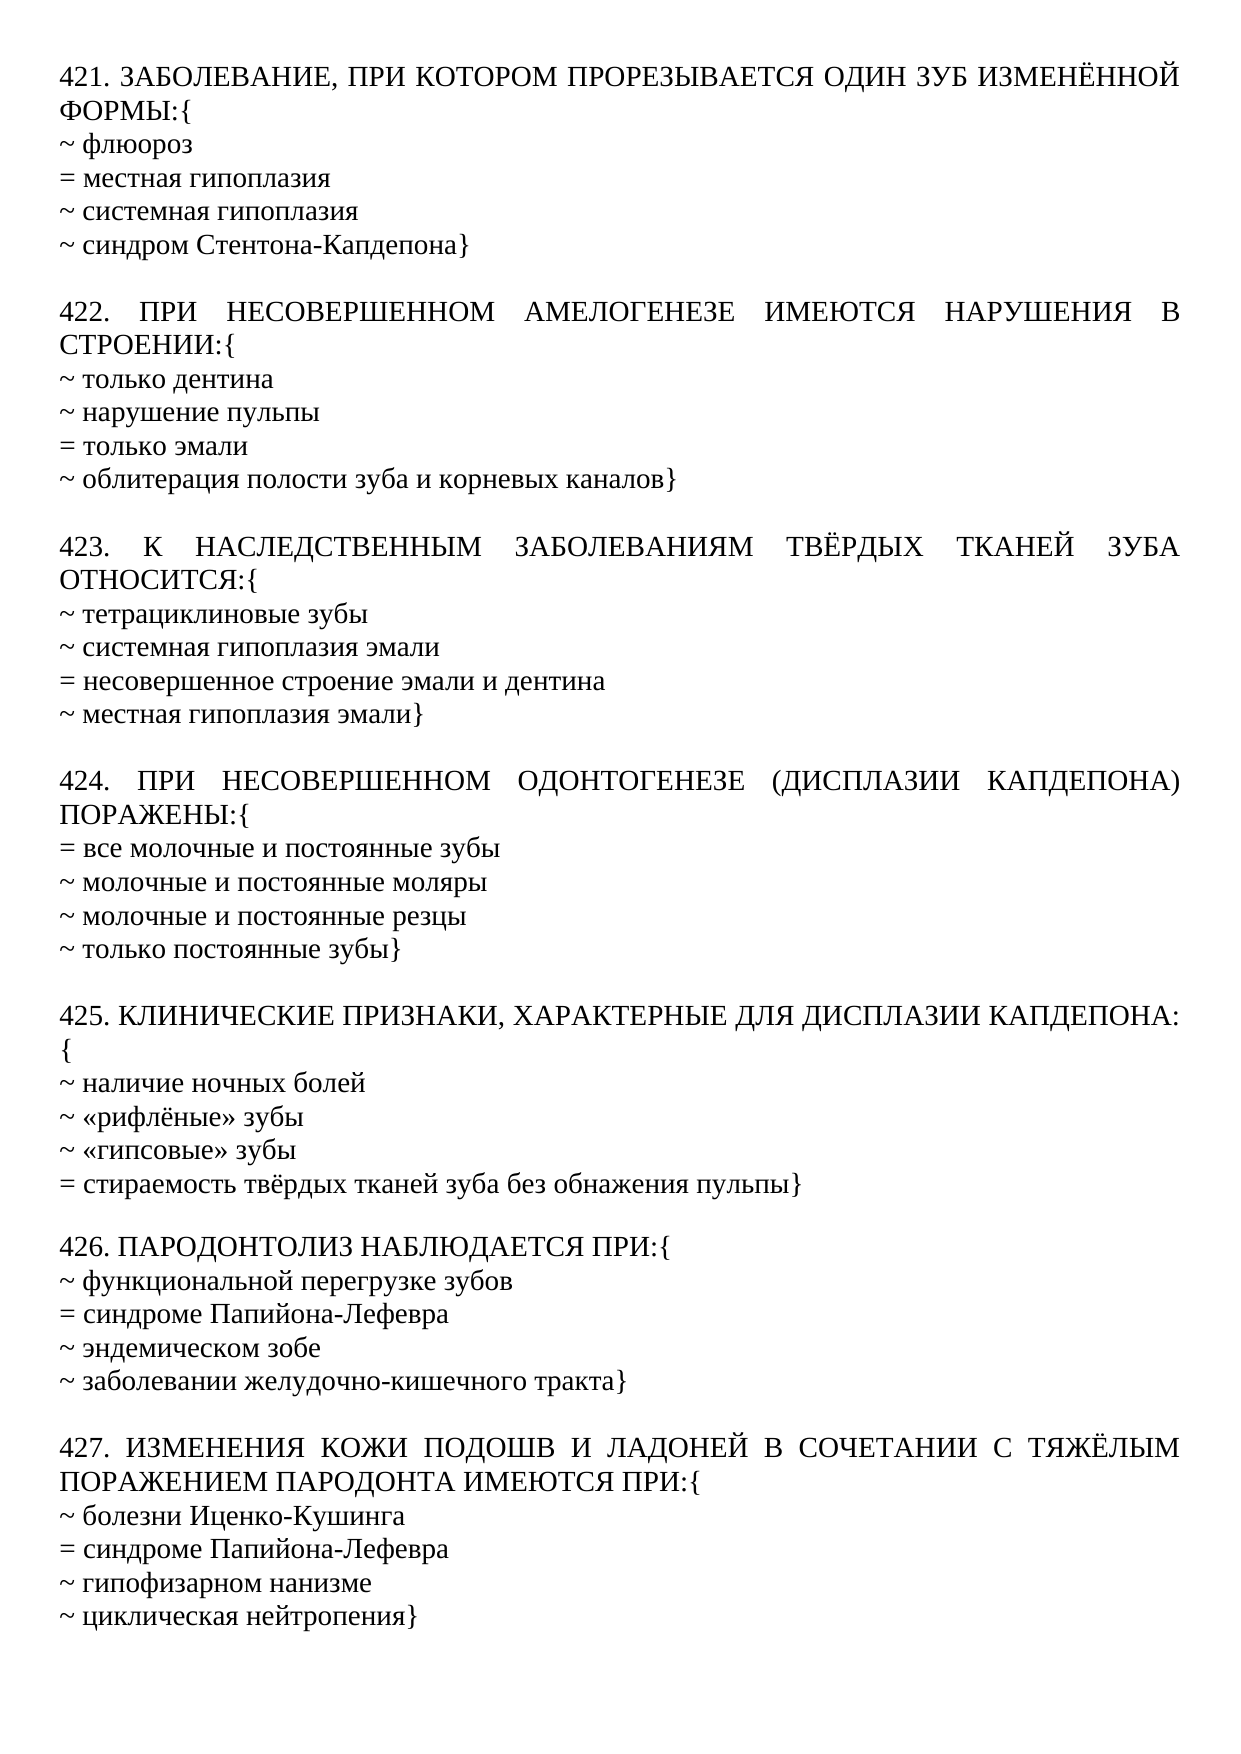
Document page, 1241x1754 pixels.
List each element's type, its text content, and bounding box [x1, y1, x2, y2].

text ~ наличие ночных болей [59, 1065, 1181, 1099]
text ~ только дентина [59, 361, 1181, 394]
text ~ заболевании желудочно-кишечного тракта} [59, 1363, 1181, 1397]
text ~ болезни Иценко-Кушинга [59, 1498, 1181, 1531]
text ~ эндемическом зобе [59, 1330, 1181, 1363]
text ~ функциональной перегрузке зубов [59, 1263, 1181, 1296]
text ~ синдром Стентона-Капдепона} [59, 227, 1181, 260]
text = стираемость твёрдых тканей зуба без обнажения пульпы} [59, 1166, 1181, 1199]
text ~ тетрациклиновые зубы [59, 596, 1181, 629]
text ~ нарушение пульпы [59, 394, 1181, 428]
text 426. ПАРОДОНТОЛИЗ НАБЛЮДАЕТСЯ ПРИ:{ [59, 1229, 1181, 1263]
text = все молочные и постоянные зубы [59, 831, 1181, 864]
text = несовершенное строение эмали и дентина [59, 663, 1181, 696]
text ~ системная гипоплазия эмали [59, 629, 1181, 663]
text = местная гипоплазия [59, 160, 1181, 193]
text 422. ПРИ НЕСОВЕРШЕННОМ АМЕЛОГЕНЕЗЕ ИМЕЮТСЯ НАРУШЕНИЯ В СТРОЕНИИ:{ [59, 294, 1181, 361]
text ~ молочные и постоянные резцы [59, 898, 1181, 931]
text ~ облитерация полости зуба и корневых каналов} [59, 462, 1181, 495]
text ~ «рифлёные» зубы [59, 1099, 1181, 1132]
text 423. К НАСЛЕДСТВЕННЫМ ЗАБОЛЕВАНИЯМ ТВЁРДЫХ ТКАНЕЙ ЗУБА ОТНОСИТСЯ:{ [59, 529, 1181, 596]
text ~ системная гипоплазия [59, 193, 1181, 227]
text ~ «гипсовые» зубы [59, 1132, 1181, 1166]
text = только эмали [59, 428, 1181, 462]
text ~ гипофизарном нанизме [59, 1565, 1181, 1598]
text ~ местная гипоплазия эмали} [59, 696, 1181, 730]
text 425. КЛИНИЧЕСКИЕ ПРИЗНАКИ, ХАРАКТЕРНЫЕ ДЛЯ ДИСПЛАЗИИ КАПДЕПОНА:{ [59, 998, 1181, 1065]
text = синдроме Папийона-Лефевра [59, 1296, 1181, 1330]
text ~ циклическая нейтропения} [59, 1598, 1181, 1632]
text 424. ПРИ НЕСОВЕРШЕННОМ ОДОНТОГЕНЕЗЕ (ДИСПЛАЗИИ КАПДЕПОНА) ПОРАЖЕНЫ:{ [59, 763, 1181, 831]
text ~ молочные и постоянные моляры [59, 864, 1181, 898]
text ~ только постоянные зубы} [59, 931, 1181, 965]
text 421. ЗАБОЛЕВАНИЕ, ПРИ КОТОРОМ ПРОРЕЗЫВАЕТСЯ ОДИН ЗУБ ИЗМЕНЁННОЙ ФОРМЫ:{ [59, 59, 1181, 126]
text ~ флюороз [59, 126, 1181, 160]
text = синдроме Папийона-Лефевра [59, 1531, 1181, 1565]
text 427. ИЗМЕНЕНИЯ КОЖИ ПОДОШВ И ЛАДОНЕЙ В СОЧЕТАНИИ С ТЯЖЁЛЫМ ПОРАЖЕНИЕМ ПАРОДОНТА ИМЕЮТСЯ ПРИ:{ [59, 1431, 1181, 1498]
